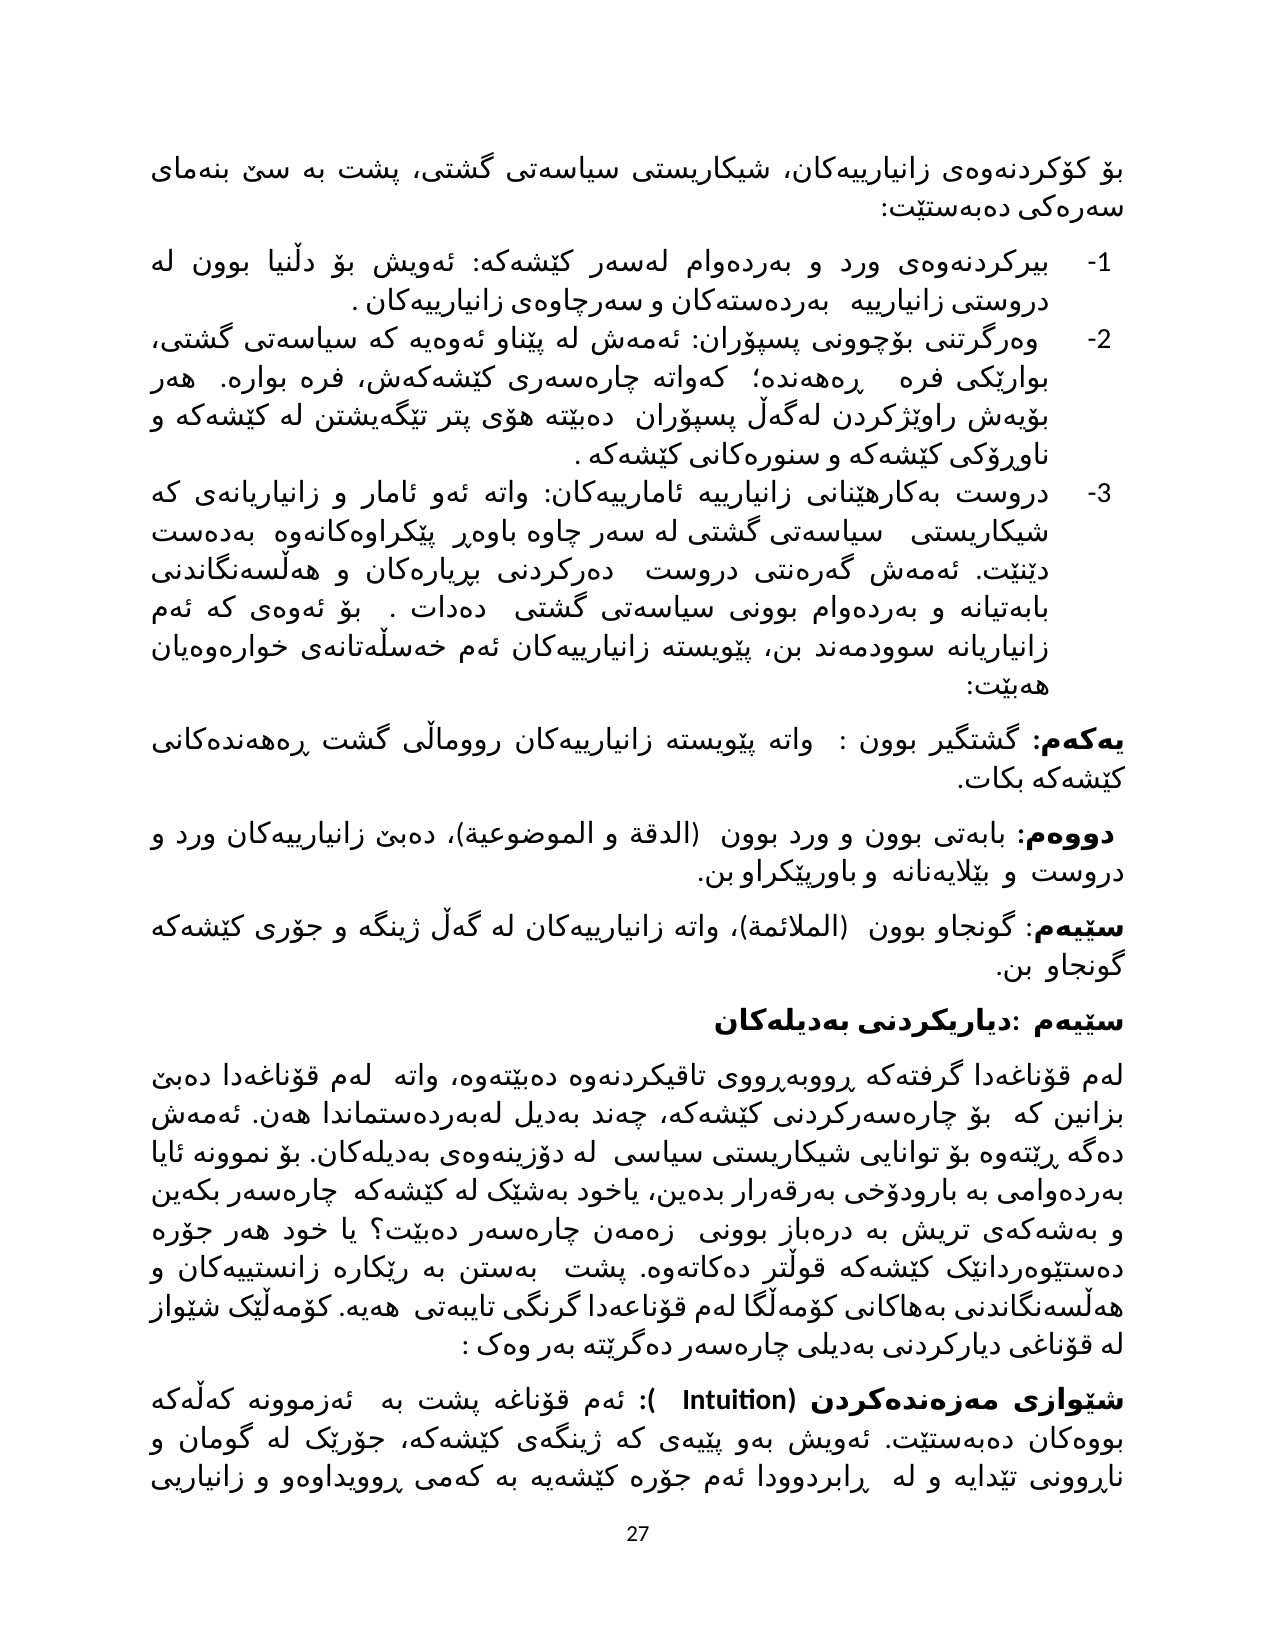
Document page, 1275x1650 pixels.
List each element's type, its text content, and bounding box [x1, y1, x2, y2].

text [150, 1381, 1125, 1494]
list وەرگرتنی بۆچوونی پسپۆران: ئەمەش لە پێناو ئەوەیە کە سیاسەتی گشتی، بوارێکی فرە ڕەهەندە؛ کەواتە چارەسەری کێشەکەش، فرە بوارە. هەر بۆیەش راوێژکردن لەگەڵ پسپۆران دەبێتە هۆی پتر تێگەیشتن لە کێشەکە و ناوڕۆکی کێشەکە و سنورەکانی کێشەکە . [150, 320, 1087, 471]
list بیرکردنەوەی ورد و بەردەوام لەسەر کێشەکە: ئەویش بۆ دڵنیا بوون لە دروستی زانیارییە بەردەستەکان و سەرچاوەی زانیارییەکان . [150, 243, 1087, 318]
text سێیەم :دیاریکردنی بەدیلەکان [150, 1002, 1125, 1038]
text لەم قۆناغەدا گرفتەکە ڕووبەڕووی تاقیکردنەوە دەبێتەوە، واتە لەم قۆناغەدا دەبێ بزانین کە بۆ چارەسەرکردنی کێشەکە، چەند بەدیل لەبەردەستماندا هەن. ئەمەش دەگە ڕێتەوە بۆ توانایی شیکاریستی سیاسی لە دۆزینەوەی بەدیلەکان. بۆ نموونە ئایا بەردەوامی بە بارودۆخی بەرقەرار بدەین، یاخود بەشێک لە کێشەکە چارەسەر بکەین و بەشەکەی تریش بە درەباز بوونی زەمەن چارەسەر دەبێت؟ یا خود هەر جۆرە دەستێوەردانێک کێشەکە قوڵتر دەکاتەوە. پشت بەستن بە رێکارە زانستییەکان و هەڵسەنگاندنی بەهاکانی کۆمەڵگا لەم قۆناعەدا گرنگی تایبەتی هەیە. کۆمەڵێک شێواز لە قۆناغی دیارکردنی بەدیلی چارەسەر دەگرێتە بەر وەک : [150, 1057, 1125, 1362]
text دووەم: بابەتی بوون و ورد بوون (الدقة و الموضوعیة)، دەبێ زانیارییەکان ورد و دروست و بێلایەنانە و باورپێکراو بن. [150, 815, 1125, 889]
text سێیەم: گونجاو بوون (الملائمة)، واتە زانیارییەکان لە گەڵ ژینگە و جۆری کێشەکە گونجاو بن. [150, 908, 1125, 983]
list دروست بەکارهێنانی زانیارییە ئامارییەکان: واتە ئەو ئامار و زانیاریانەی کە شیکاریستی سیاسەتی گشتی لە سەر چاوە باوەڕ پێکراوەکانەوە بەدەست دێنێت. ئەمەش گەرەنتی دروست دەرکردنی بڕیارەکان و هەڵسەنگاندنی بابەتیانە و بەردەوام بوونی سیاسەتی گشتی دەدات . بۆ ئەوەی کە ئەم زانیاریانە سوودمەند بن، پێویستە زانیارییەکان ئەم خەسڵەتانەی خوارەوەیان هەبێت: [150, 474, 1087, 702]
text بۆ کۆکردنەوەی زانیارییەکان، شیکاریستی سیاسەتی گشتی، پشت بە سێ بنەمای سەرەکی دەبەستێت: [150, 150, 1125, 224]
text یەکەم: گشتگیر بوون : واتە پێویستە زانیارییەکان رووماڵی گشت ڕەهەندەکانی کێشەکە بکات. [150, 721, 1125, 796]
